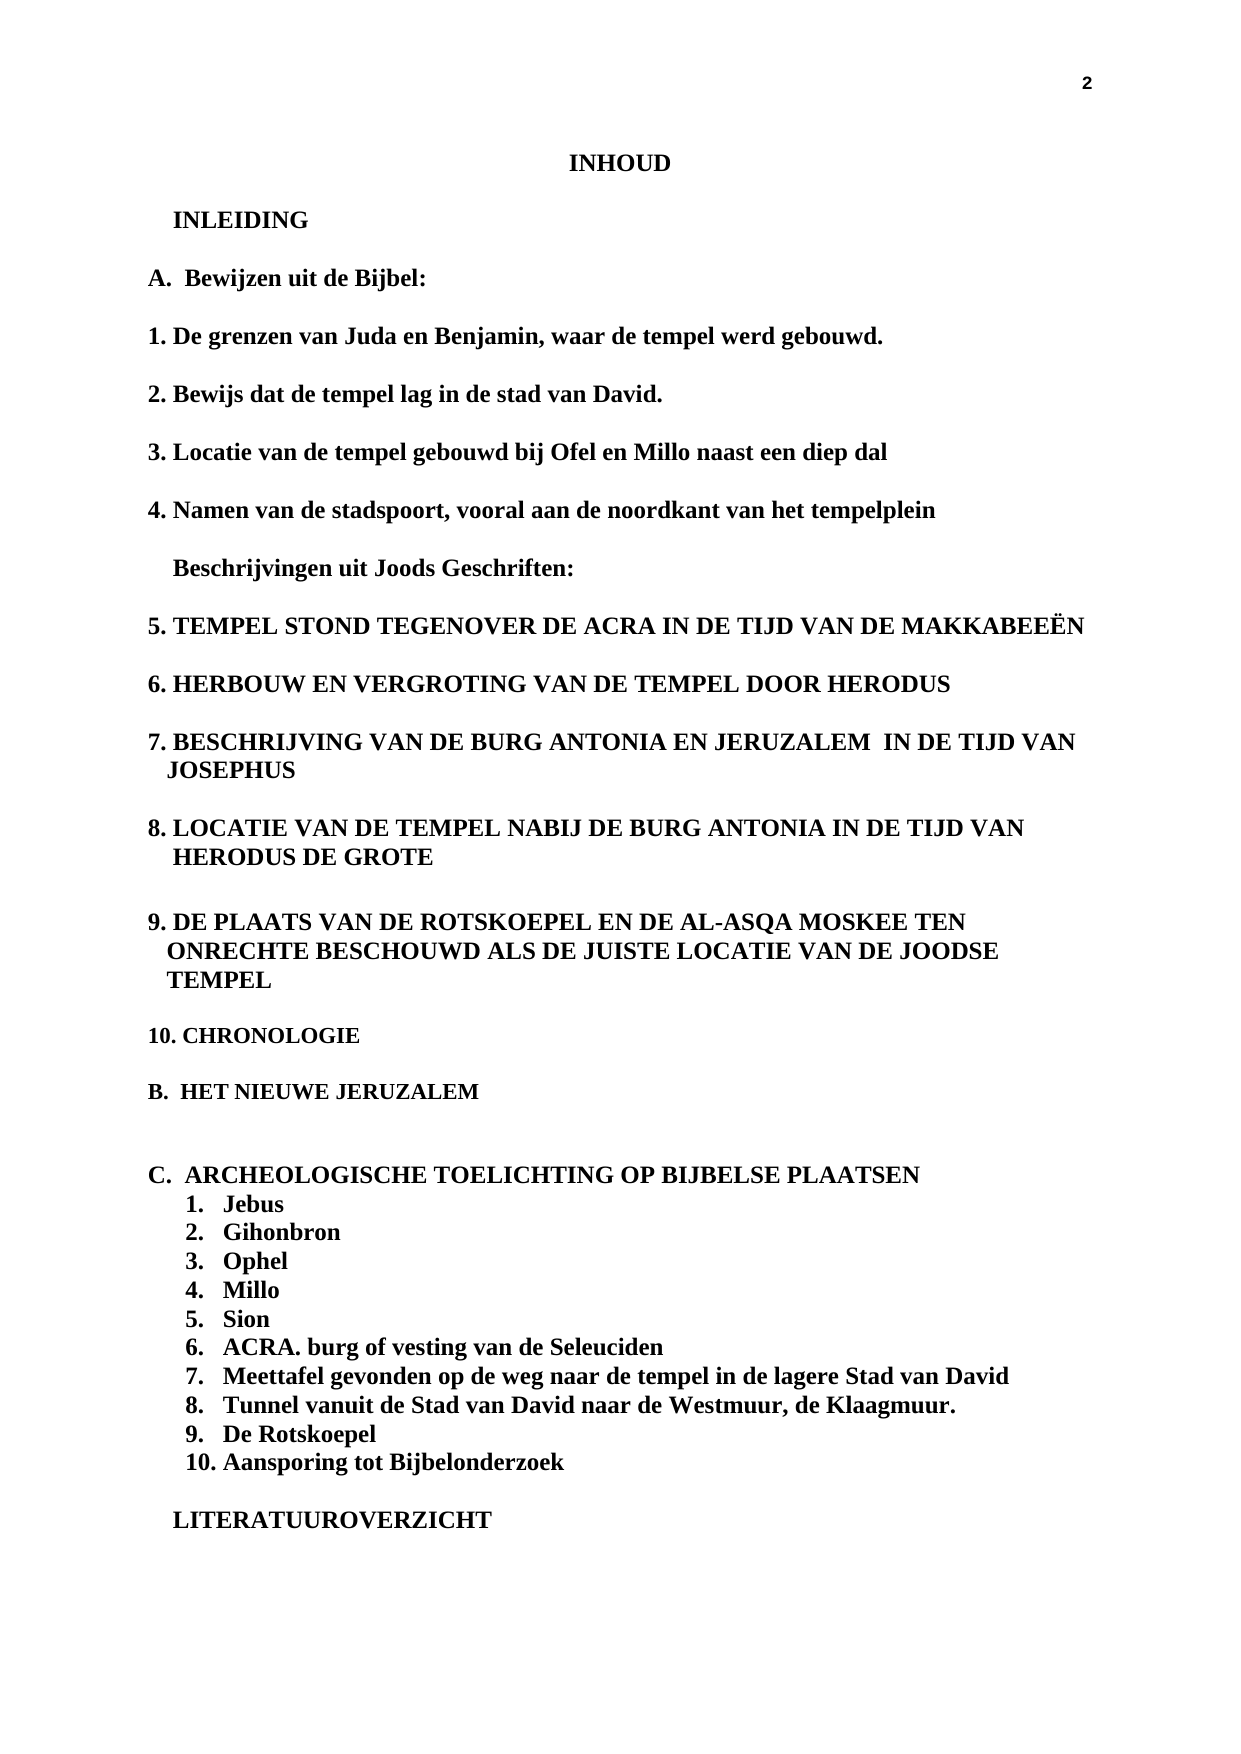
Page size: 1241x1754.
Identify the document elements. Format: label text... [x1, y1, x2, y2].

text TEMPEL [148, 965, 1093, 994]
text HERODUS DE GROTE [148, 842, 1093, 871]
list Millo [185, 1275, 1093, 1304]
list De Rotskoepel [185, 1419, 1093, 1447]
text 2. Bewijs dat de tempel lag in de stad van David. [148, 379, 1093, 408]
text 1. De grenzen van Juda en Benjamin, waar de tempel werd gebouwd. [148, 321, 1093, 350]
text Beschrijvingen uit Joods Geschriften: [148, 553, 1093, 582]
text LITERATUUROVERZICHT [148, 1505, 1093, 1534]
text C. ARCHEOLOGISCHE TOELICHTING OP BIJBELSE PLAATSEN [148, 1160, 1093, 1189]
text ONRECHTE BESCHOUWD ALS DE JUISTE LOCATIE VAN DE JOODSE [148, 936, 1093, 965]
text 10. CHRONOLOGIE [148, 1022, 1093, 1049]
text INHOUD [148, 148, 1093, 176]
text B. HET NIEUWE JERUZALEM [148, 1078, 1093, 1104]
text A. Bewijzen uit de Bijbel: [148, 263, 1093, 292]
list Gihonbron [185, 1217, 1093, 1246]
list Aansporing tot Bijbelonderzoek [185, 1447, 1093, 1476]
list Sion [185, 1304, 1093, 1332]
text 6. HERBOUW EN VERGROTING VAN DE TEMPEL DOOR HERODUS [148, 669, 1093, 698]
text 4. Namen van de stadspoort, vooral aan de noordkant van het tempelplein [148, 495, 1093, 524]
list Jebus [185, 1189, 1093, 1217]
list Tunnel vanuit de Stad van David naar de Westmuur, de Klaagmuur. [185, 1390, 1093, 1419]
text INLEIDING [148, 206, 1093, 234]
text 3. Locatie van de tempel gebouwd bij Ofel en Millo naast een diep dal [148, 437, 1093, 466]
text 5. TEMPEL STOND TEGENOVER DE ACRA IN DE TIJD VAN DE MAKKABEEËN [148, 611, 1093, 640]
text 7. BESCHRIJVING VAN DE BURG ANTONIA EN JERUZALEM IN DE TIJD VAN [148, 727, 1093, 756]
text 8. LOCATIE VAN DE TEMPEL NABIJ DE BURG ANTONIA IN DE TIJD VAN [148, 813, 1093, 842]
text 9. DE PLAATS VAN DE ROTSKOEPEL EN DE AL-ASQA MOSKEE TEN [148, 907, 1093, 936]
text JOSEPHUS [148, 756, 1093, 784]
list Ophel [185, 1246, 1093, 1275]
list ACRA. burg of vesting van de Seleuciden [185, 1332, 1093, 1361]
list Meettafel gevonden op de weg naar de tempel in de lagere Stad van David [185, 1361, 1093, 1390]
